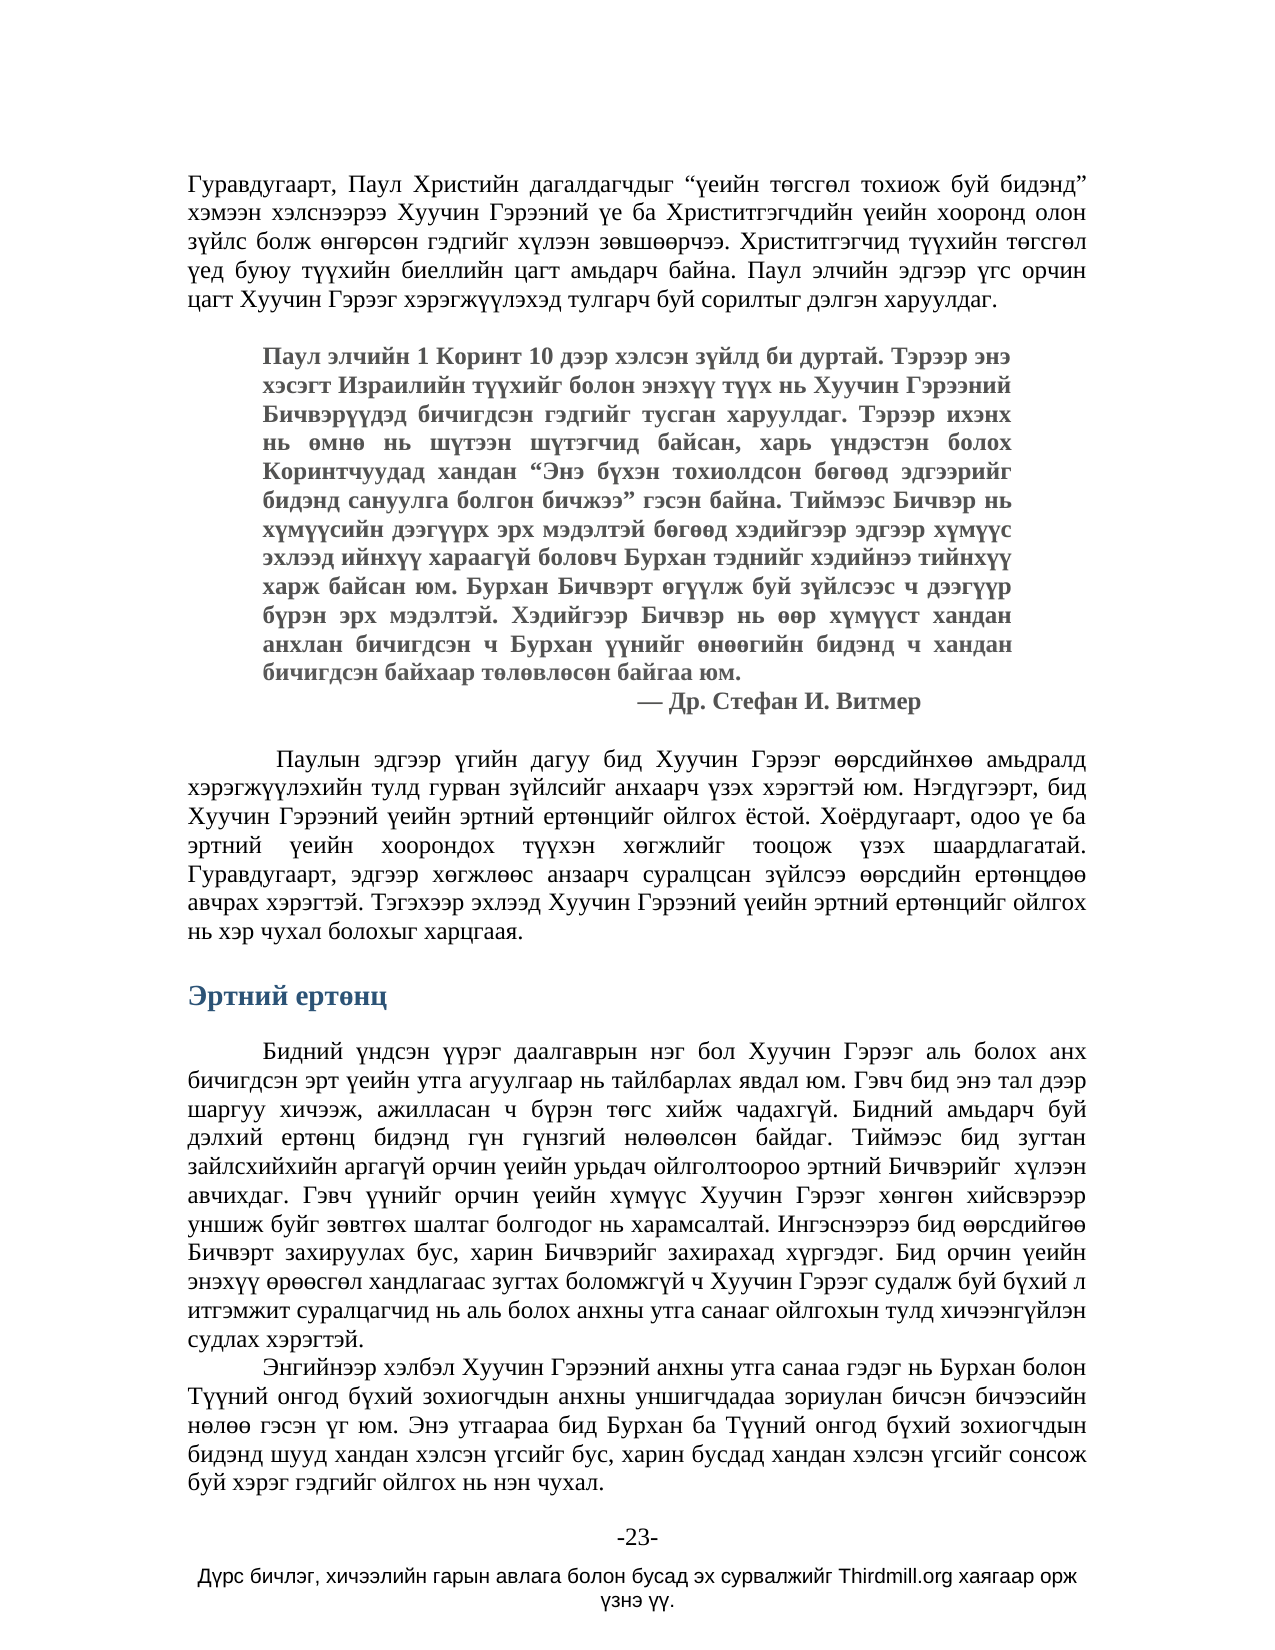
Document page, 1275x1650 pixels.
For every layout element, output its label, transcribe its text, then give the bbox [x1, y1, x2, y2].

text Эртний ертөнц [187, 978, 1087, 1012]
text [187, 169, 1087, 312]
text Энгийнээр хэлбэл Хуучин Гэрээний анхны утга санаа гэдэг нь Бурхан болон Түүний онгод бүхий зохиогчдын анхны уншигчдадаа зориулан бичсэн бичээсийн нөлөө гэсэн үг юм. Энэ утгаараа бид Бурхан ба Түүний онгод бүхий зохиогчдын бидэнд шууд хандан хэлсэн үгсийг бус, харин бусдад хандан хэлсэн үгсийг сонсож буй хэрэг гэдгийг ойлгох нь нэн чухал. [187, 1352, 1087, 1496]
text Бидний үндсэн үүрэг даалгаврын нэг бол Хуучин Гэрээг аль болох анх бичигдсэн эрт үеийн утга агуулгаар нь тайлбарлах явдал юм. Гэвч бид энэ тал дээр шаргуу хичээж, ажилласан ч бүрэн төгс хийж чадахгүй. Бидний амьдарч буй дэлхий ертөнц бидэнд гүн гүнзгий нөлөөлсөн байдаг. Тиймээс бид зугтан зайлсхийхийн аргагүй орчин үеийн урьдач ойлголтоороо эртний Бичвэрийг хүлээн авчихдаг. Гэвч үүнийг орчин үеийн хүмүүс Хуучин Гэрээг хөнгөн хийсвэрээр уншиж буйг зөвтгөх шалтаг болгодог нь харамсалтай. Ингэснээрээ бид өөрсдийгөө Бичвэрт захируулах бус, харин Бичвэрийг захирахад хүргэдэг. Бид орчин үеийн энэхүү өрөөсгөл хандлагаас зугтах боломжгүй ч Хуучин Гэрээг судалж буй бүхий л итгэмжит суралцагчид нь аль болох анхны утга санааг ойлгохын тулд хичээнгүйлэн судлах хэрэгтэй. [187, 1036, 1087, 1352]
text Паулын эдгээр үгийн дагуу бид Хуучин Гэрээг өөрсдийнхөө амьдралд хэрэгжүүлэхийн тулд гурван зүйлсийг анхаарч үзэх хэрэгтэй юм. Нэгдүгээрт, бид Хуучин Гэрээний үеийн эртний ертөнцийг ойлгох ёстой. Хоёрдугаарт, одоо үе ба эртний үеийн хоорондох түүхэн хөгжлийг тооцож үзэх шаардлагатай. Гуравдугаарт, эдгээр хөгжлөөс анзаарч суралцсан зүйлсээ өөрсдийн ертөнцдөө авчрах хэрэгтэй. Тэгэхээр эхлээд Хуучин Гэрээний үеийн эртний ертөнцийг ойлгох нь хэр чухал болохыг харцгаая. [187, 744, 1087, 945]
text Паул элчийн 1 Коринт 10 дээр хэлсэн зүйлд би дуртай. Тэрээр энэ хэсэгт Израилийн түүхийг болон энэхүү түүх нь Хуучин Гэрээний Бичвэрүүдэд бичигдсэн гэдгийг тусган харуулдаг. Тэрээр ихэнх нь өмнө нь шүтээн шүтэгчид байсан, харь үндэстэн болох Коринтчуудад хандан “Энэ бүхэн тохиолдсон бөгөөд эдгээрийг бидэнд сануулга болгон бичжээ” гэсэн байна. Тиймээс Бичвэр нь хүмүүсийн дээгүүрх эрх мэдэлтэй бөгөөд хэдийгээр эдгээр хүмүүс эхлээд ийнхүү хараагүй боловч Бурхан тэднийг хэдийнээ тийнхүү харж байсан юм. Бурхан Бичвэрт өгүүлж буй зүйлсээс ч дээгүүр бүрэн эрх мэдэлтэй. Хэдийгээр Бичвэр нь өөр хүмүүст хандан анхлан бичигдсэн ч Бурхан үүнийг өнөөгийн бидэнд ч хандан бичигдсэн байхаар төлөвлөсөн байгаа юм. [262, 341, 1012, 686]
text — Др. Стефан И. Витмер [637, 686, 1012, 715]
